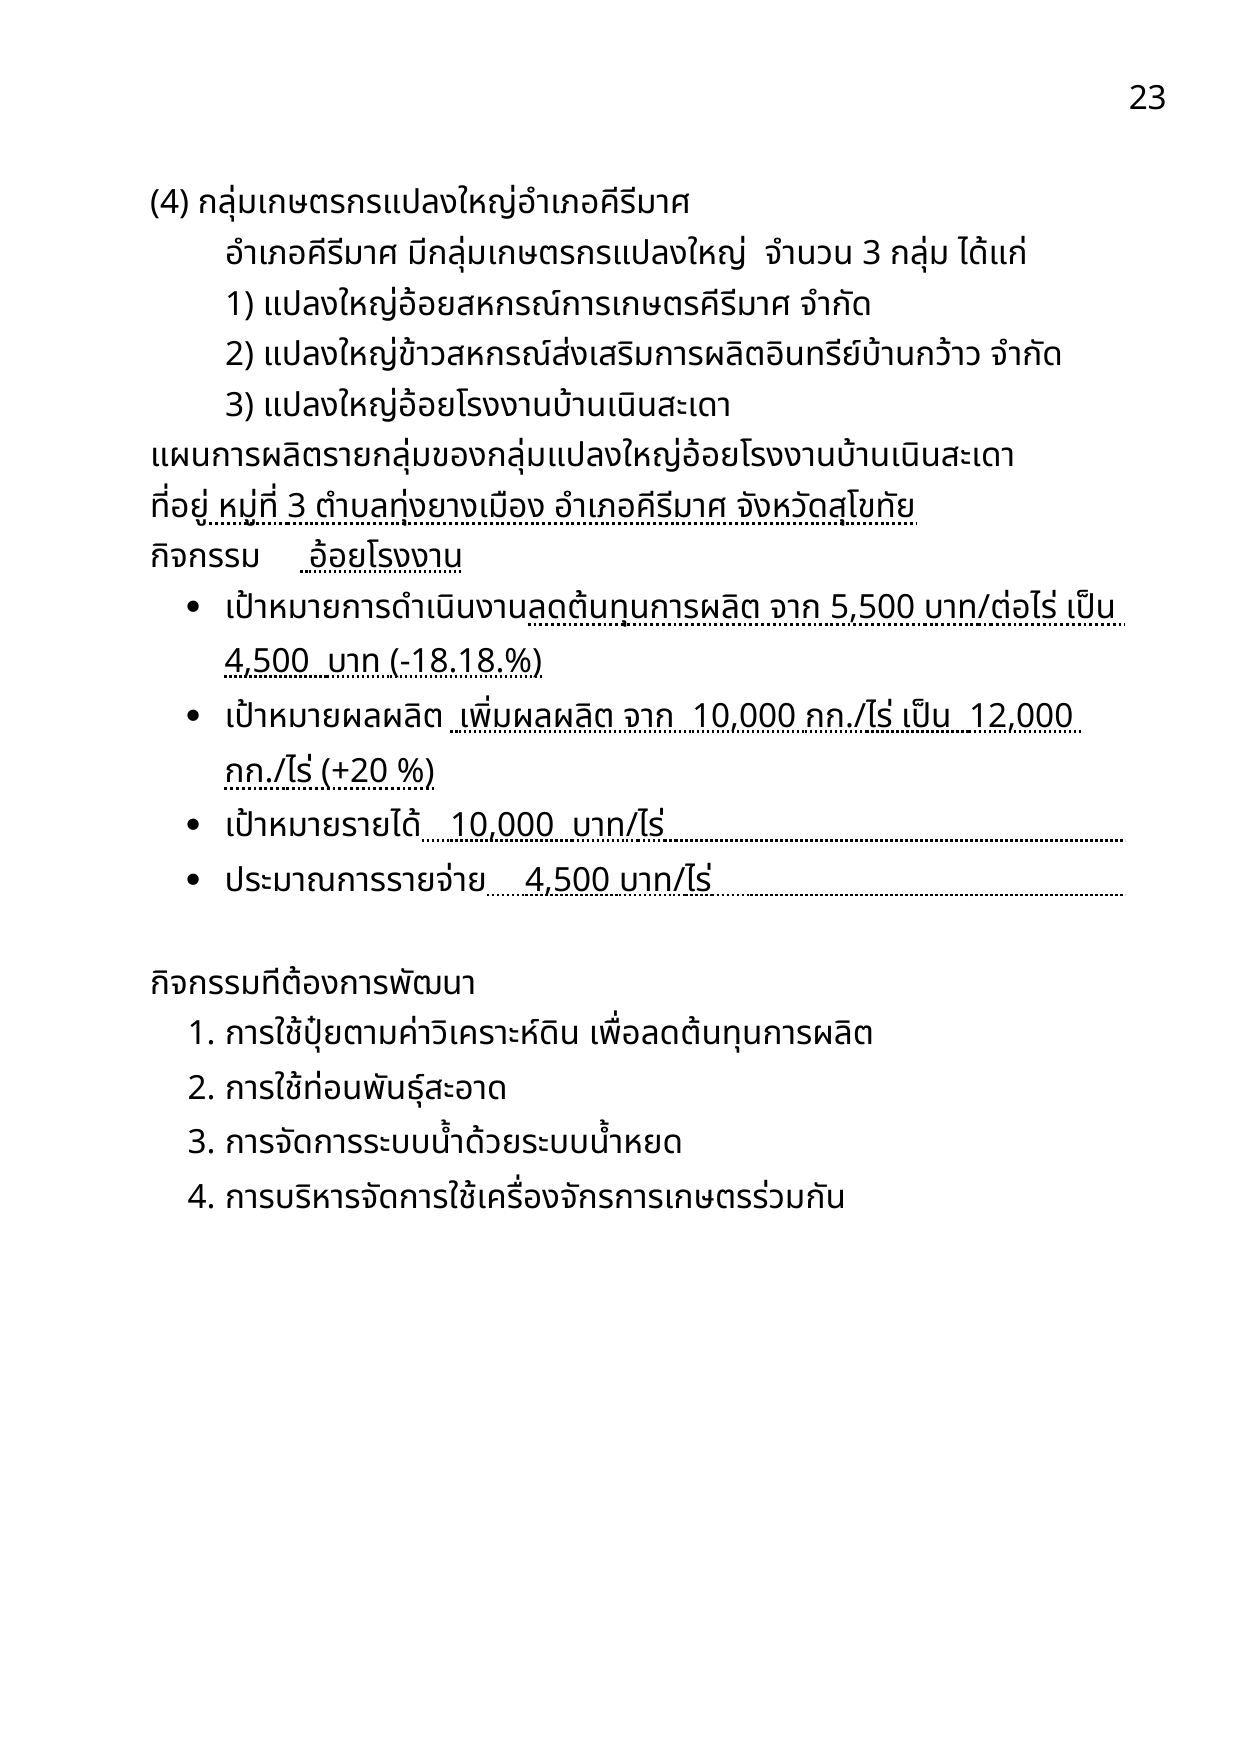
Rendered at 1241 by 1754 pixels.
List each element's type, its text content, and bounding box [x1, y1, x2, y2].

text 3) แปลงใหญ่อ้อยโรงงานบ้านเนินสะเดา [150, 381, 1167, 431]
list ประมาณการรายจ่าย 4,500 บาท/ไร่ [187, 856, 1167, 955]
list การใช้ปุ๋ยตามค่าวิเคราะห์ดิน เพื่อลดต้นทุนการผลิต [187, 1009, 1167, 1060]
text 2) แปลงใหญ่ข้าวสหกรณ์ส่งเสริมการผลิตอินทรีย์บ้านกว้าว จำกัด [150, 330, 1167, 381]
list เป้าหมายการดำเนินงานลดต้นทุนการผลิต จาก 5,500 บาท/ต่อไร่ เป็น 4,500 บาท (-18.18.%) [187, 583, 1167, 688]
list เป้าหมายรายได้ 10,000 บาท/ไร่ [187, 801, 1167, 852]
list เป้าหมายผลผลิต เพิ่มผลผลิต จาก 10,000 กก./ไร่ เป็น 12,000 กก./ไร่ (+20 %) [187, 692, 1167, 797]
list การจัดการระบบน้ำด้วยระบบน้ำหยด [187, 1118, 1167, 1169]
text อำเภอคีรีมาศ มีกลุ่มเกษตรกรแปลงใหญ่ จำนวน 3 กลุ่ม ได้แก่ [150, 229, 1167, 279]
text ที่อยู่ หมู่ที่ 3 ตำบลทุ่งยางเมือง อำเภอคีรีมาศ จังหวัดสุโขทัย [150, 482, 1167, 532]
text กิจกรรมทีต้องการพัฒนา [150, 959, 1167, 1009]
text (4) กลุ่มเกษตรกรแปลงใหญ่อำเภอคีรีมาศ [150, 178, 1167, 229]
text กิจกรรม อ้อยโรงงาน [150, 532, 1167, 583]
list การใช้ท่อนพันธุ์สะอาด [187, 1064, 1167, 1114]
list การบริหารจัดการใช้เครื่องจักรการเกษตรร่วมกัน [187, 1173, 1167, 1223]
text แผนการผลิตรายกลุ่มของกลุ่มแปลงใหญ่อ้อยโรงงานบ้านเนินสะเดา [150, 431, 1167, 482]
text 1) แปลงใหญ่อ้อยสหกรณ์การเกษตรคีรีมาศ จำกัด [150, 279, 1167, 330]
